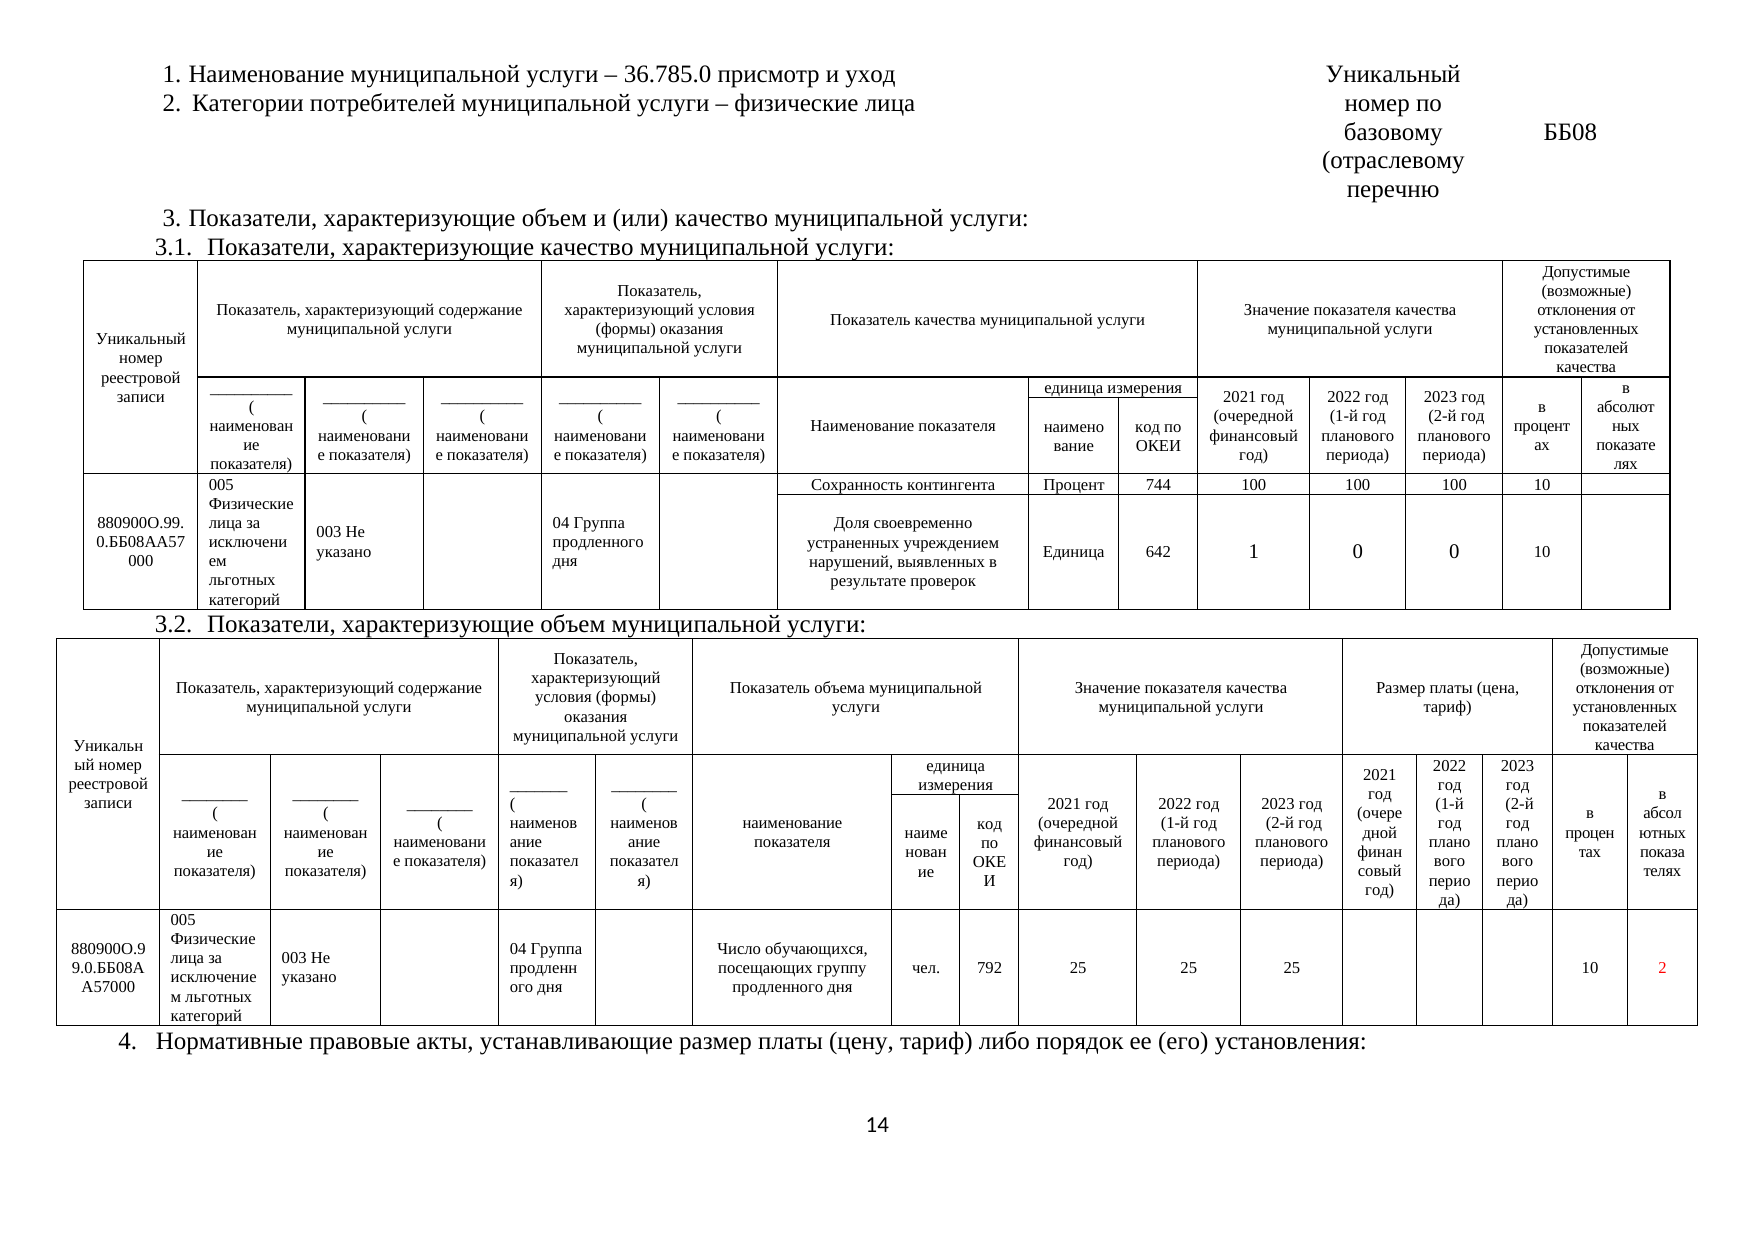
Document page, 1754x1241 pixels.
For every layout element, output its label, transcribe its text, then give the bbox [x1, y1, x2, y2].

table_cell 792 [960, 910, 1018, 1025]
table_cell 10 [1503, 474, 1581, 493]
table_header Значение показателя качества муниципальной услуги [1019, 639, 1342, 754]
table_cell 2021 год (очередной финансовый год) [1198, 378, 1309, 473]
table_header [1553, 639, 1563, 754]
table_cell 003 Не указано [271, 910, 380, 1025]
table_cell чел. [892, 910, 959, 1025]
table_header Уникальный номер по базовому (отраслевому перечню [1303, 59, 1484, 203]
table_cell _______ (наименование показателя) [499, 755, 595, 909]
table_header Размер платы (цена, тариф) [1343, 639, 1552, 754]
table_cell 04 Группа продленного дня [542, 474, 659, 608]
table_cell Число обучающихся, посещающих группу продленного дня [693, 910, 891, 1025]
table_header Показатель качества муниципальной услуги [778, 261, 1197, 376]
table_cell единица измерения [1029, 378, 1197, 397]
table_cell 2021 год (очередной финансовый год) [1019, 755, 1136, 909]
table_cell __________ (наименование показателя) [660, 378, 777, 473]
table_cell 2023 год (2-й год планового периода) [1483, 755, 1552, 909]
table_cell 10 [1553, 910, 1627, 1025]
table_cell Сохранность контингента [778, 474, 1028, 493]
table_cell 100 [1198, 474, 1309, 493]
table_cell Единица [1029, 495, 1118, 608]
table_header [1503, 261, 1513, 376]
table_cell 2021 год (очередной финансовый год) [1343, 755, 1416, 909]
table_header Показатель, характеризующий содержание муниципальной услуги [160, 639, 498, 754]
table_cell 005 Физические лица за исключением льготных категорий [198, 474, 304, 608]
table_cell 744 [1119, 474, 1197, 493]
table_cell __________ (наименование показателя) [542, 378, 659, 473]
table_cell Процент [1029, 474, 1118, 493]
table_cell 642 [1119, 495, 1197, 608]
table_header Уникальный номер реестровой записи [57, 639, 159, 909]
table_cell [1582, 474, 1669, 493]
list Показатели, характеризующие объем и (или) качество муниципальной услуги: [162, 203, 1636, 232]
table_cell 003 Не указано [306, 474, 423, 608]
table_cell 880900О.99.0.ББ08АА57000 [57, 910, 159, 1025]
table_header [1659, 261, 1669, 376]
table_cell 100 [1406, 474, 1502, 493]
table_cell 2022 год (1-й год планового периода) [1417, 755, 1482, 909]
table_cell Доля своевременно устраненных учреждением нарушений, выявленных в результате проверок [778, 495, 1028, 608]
table_cell ________ (наименование показателя) [271, 755, 380, 909]
table_cell [424, 474, 541, 608]
table_cell 880900О.99.0.ББ08АА57000 [84, 474, 197, 608]
table_cell 2022 год (1-й год планового периода) [1310, 378, 1405, 473]
table_cell в процентах [1503, 378, 1581, 473]
table_cell __________ (наименование показателя) [306, 378, 423, 473]
table_header Значение показателя качества муниципальной услуги [1198, 261, 1502, 376]
table_cell код по ОКЕИ [1119, 398, 1197, 473]
table_cell [1582, 495, 1669, 608]
table_cell 100 [1310, 474, 1405, 493]
table_cell код по ОКЕИ [960, 795, 1018, 909]
table_cell 04 Группа продленного дня [499, 910, 595, 1025]
table_cell 2023 год (2-й год планового периода) [1406, 378, 1502, 473]
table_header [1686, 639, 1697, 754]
table_cell 0 [1406, 495, 1502, 608]
table_cell 2 [1628, 910, 1697, 1025]
table_cell 25 [1241, 910, 1342, 1025]
table_cell в процентах [1553, 755, 1627, 909]
table_cell 005 Физические лица за исключением льготных категорий [160, 910, 270, 1025]
table_header ББ08 [1484, 59, 1657, 203]
table_header Показатель объема муниципальной услуги [693, 639, 1018, 754]
table_cell [596, 910, 692, 1025]
table_cell ________ (наименование показателя) [596, 755, 692, 909]
table_cell [1343, 910, 1416, 1025]
table_cell Наименование показателя [778, 378, 1028, 473]
table_cell наименование показателя [693, 755, 891, 909]
table_cell [1483, 910, 1552, 1025]
table_cell 0 [1310, 495, 1405, 608]
table_cell 1 [1198, 495, 1309, 608]
table_cell 10 [1503, 495, 1581, 608]
table_cell [660, 474, 777, 608]
table_header Уникальный номер реестровой записи [84, 261, 197, 473]
table_cell ________ (наименование показателя) [160, 755, 270, 909]
list Показатели, характеризующие качество муниципальной услуги: [118, 232, 1636, 260]
table_cell [381, 910, 498, 1025]
table_cell 2023 год (2-й год планового периода) [1241, 755, 1342, 909]
table_cell 2022 год (1-й год планового периода) [1137, 755, 1240, 909]
table_cell [1417, 910, 1482, 1025]
table_header Наименование муниципальной услуги – 36.785.0 присмотр и уход Категории потребителей муниципальной услуги – физические лица [107, 59, 1302, 203]
table_cell __________ (наименование показателя) [424, 378, 541, 473]
table_cell в абсолютных показателях [1628, 755, 1697, 909]
table_cell наименование [892, 795, 959, 909]
list Нормативные правовые акты, устанавливающие размер платы (цену, тариф) либо порядок ее (его) установления: [118, 1026, 1636, 1054]
table_cell 25 [1137, 910, 1240, 1025]
table_header Показатель, характеризующий условия (формы) оказания муниципальной услуги [542, 261, 777, 376]
table_cell наименование [1029, 398, 1118, 473]
table_header Показатель, характеризующий условия (формы) оказания муниципальной услуги [499, 639, 692, 754]
table_header Показатель, характеризующий содержание муниципальной услуги [198, 261, 541, 376]
list Показатели, характеризующие объем муниципальной услуги: [118, 610, 1636, 638]
table_cell ________ (наименование показателя) [381, 755, 498, 909]
table_cell 25 [1019, 910, 1136, 1025]
